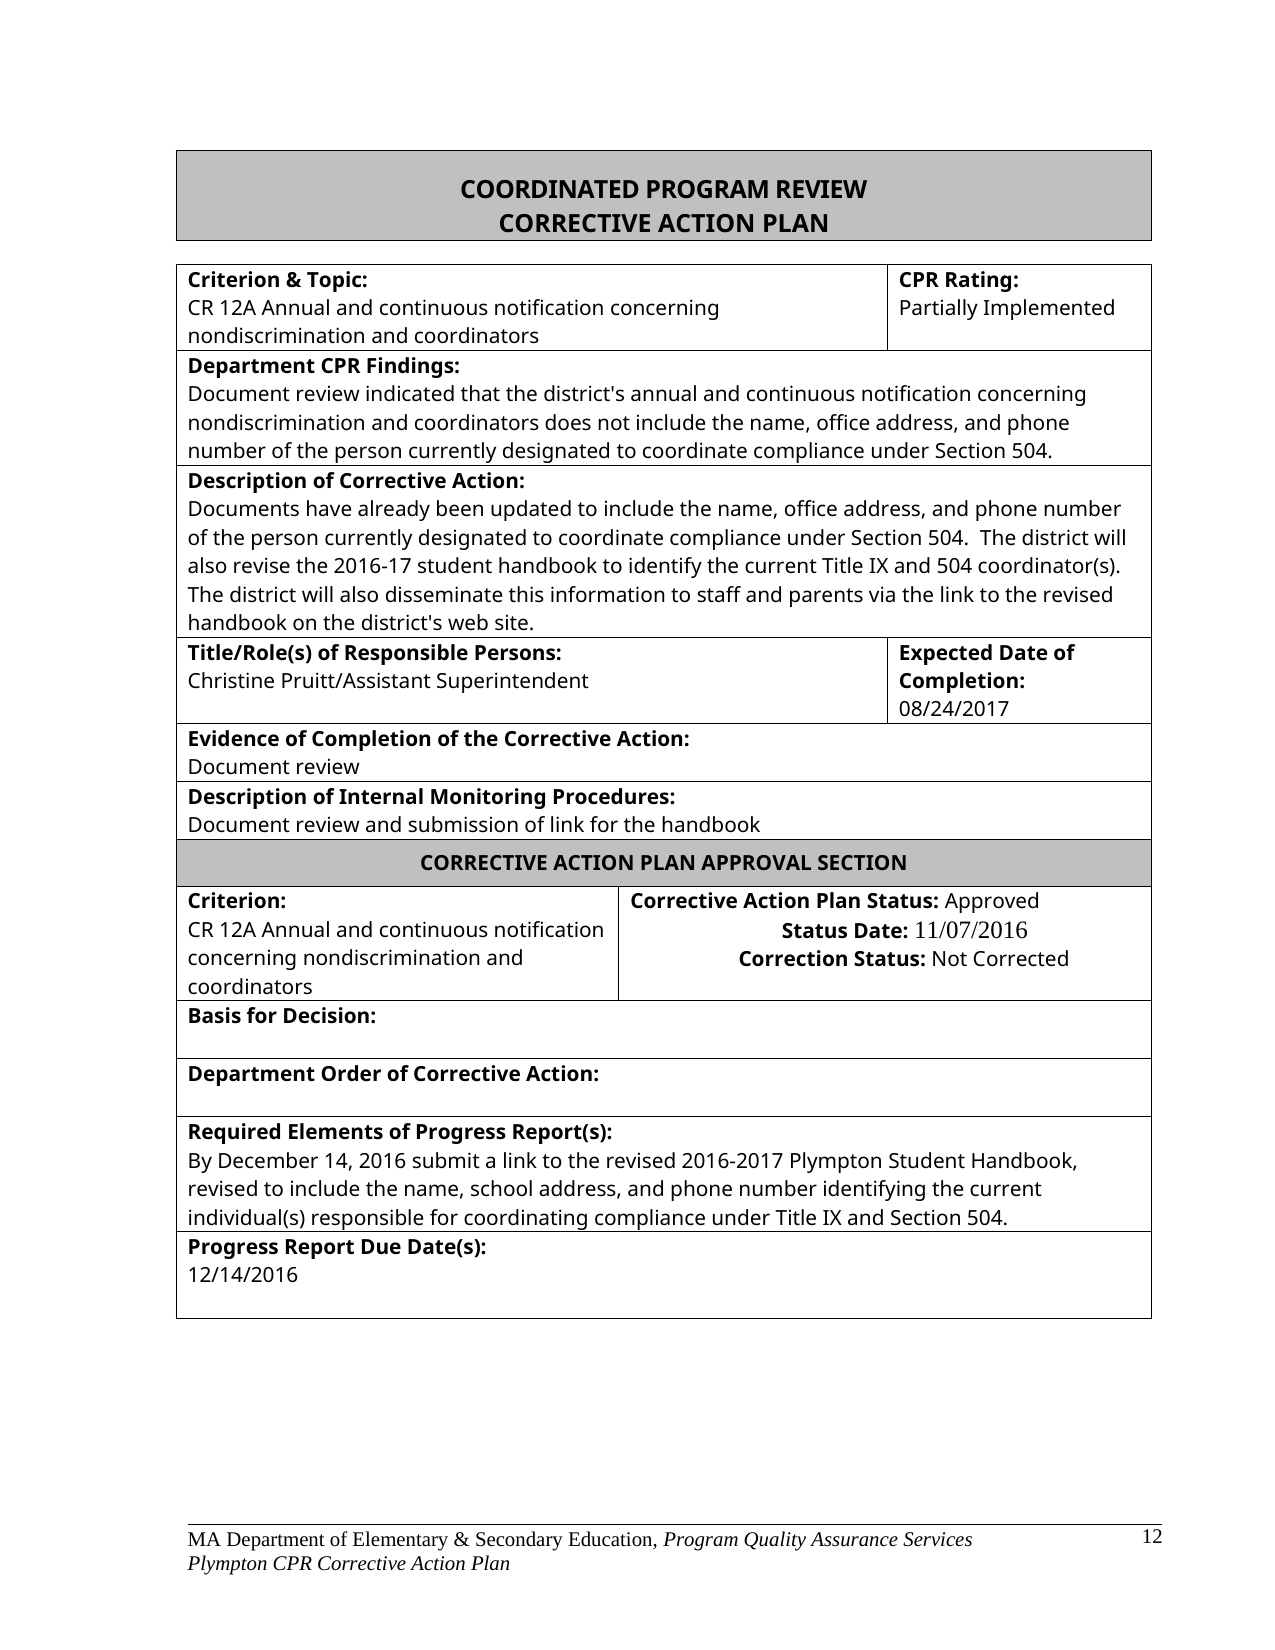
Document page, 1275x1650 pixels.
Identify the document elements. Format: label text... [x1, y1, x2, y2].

table_cell Basis for Decision: [177, 1001, 1151, 1058]
table_cell Progress Report Due Date(s): 12/14/2016 [177, 1232, 1151, 1318]
table_cell Department Order of Corrective Action: [177, 1059, 1151, 1116]
table_cell Corrective Action Plan Status: Approved Status Date: 11/07/2016 Correction Status: Not Corrected [619, 887, 1151, 1000]
table_cell Department CPR Findings: Document review indicated that the district's annual and continuous notification concerning nondiscrimination and coordinators does not include the name, office address, and phone number of the person currently designated to coordinate compliance under Section 504. [177, 351, 1151, 465]
table_cell Evidence of Completion of the Corrective Action: Document review [177, 724, 1151, 781]
table_header COORDINATED PROGRAM REVIEW CORRECTIVE ACTION PLAN [177, 151, 1151, 240]
table_cell Description of Internal Monitoring Procedures: Document review and submission of link for the handbook [177, 782, 1151, 839]
table_cell CORRECTIVE ACTION PLAN APPROVAL SECTION [177, 840, 1151, 886]
table_cell Expected Date of Completion: 08/24/2017 [888, 638, 1151, 723]
table_header CPR Rating: Partially Implemented [888, 265, 1151, 350]
table_cell Description of Corrective Action: Documents have already been updated to include the name, office address, and phone number of the person currently designated to coordinate compliance under Section 504. The district will also revise the 2016-17 student handbook to identify the current Title IX and 504 coordinator(s). The district will also disseminate this information to staff and parents via the link to the revised handbook on the district's web site. [177, 466, 1151, 637]
table_cell Title/Role(s) of Responsible Persons: Christine Pruitt/Assistant Superintendent [177, 638, 887, 723]
table_cell Criterion: CR 12A Annual and continuous notification concerning nondiscrimination and coordinators [177, 887, 618, 1000]
table_cell Required Elements of Progress Report(s): By December 14, 2016 submit a link to the revised 2016-2017 Plympton Student Handbook, revised to include the name, school address, and phone number identifying the current individual(s) responsible for coordinating compliance under Title IX and Section 504. [177, 1117, 1151, 1231]
table_header Criterion & Topic: CR 12A Annual and continuous notification concerning nondiscrimination and coordinators [177, 265, 887, 350]
